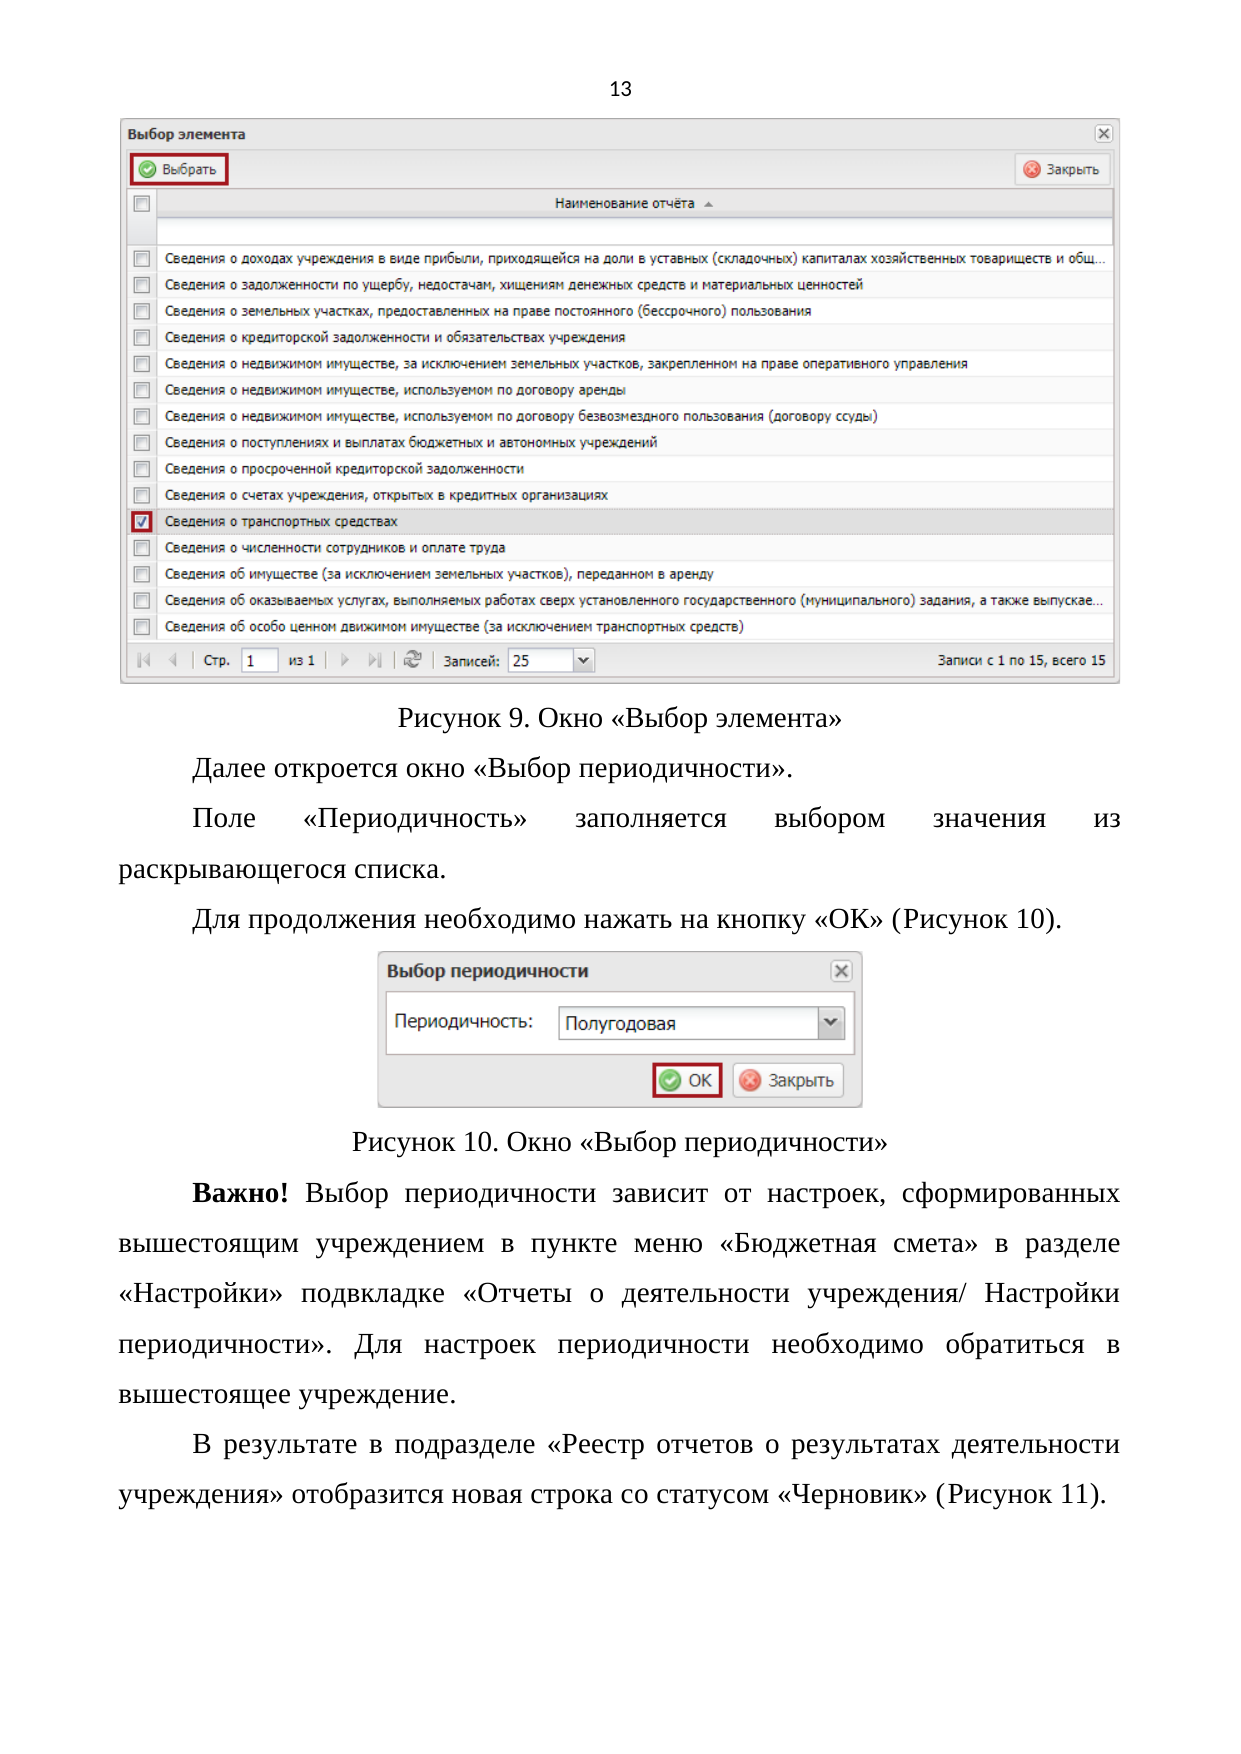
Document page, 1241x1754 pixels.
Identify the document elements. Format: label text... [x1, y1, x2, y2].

text В результате в подразделе «Реестр отчетов о результатах деятельности учреждения» отобразится новая строка со статусом «Черновик» (Рисунок 11). [118, 1426, 1122, 1510]
text Важно! Выбор периодичности зависит от настроек, сформированных вышестоящим учреждением в пункте меню «Бюджетная смета» в разделе «Настройки» подвкладке «Отчеты о деятельности учреждения/ Настройки периодичности». Для настроек периодичности необходимо обратиться в вышестоящее учреждение. [118, 1175, 1122, 1409]
picture [377, 951, 863, 1108]
text Поле «Периодичность» заполняется выбором значения из раскрывающегося списка. [118, 801, 1122, 884]
picture [120, 118, 1121, 684]
text Для продолжения необходимо нажать на кнопку «ОК» (Рисунок 10). [118, 901, 1122, 935]
text Рисунок 10. Окно «Выбор периодичности» [118, 1124, 1122, 1158]
text Далее откроется окно «Выбор периодичности». [118, 750, 1122, 784]
text Рисунок 9. Окно «Выбор элемента» [118, 700, 1122, 733]
